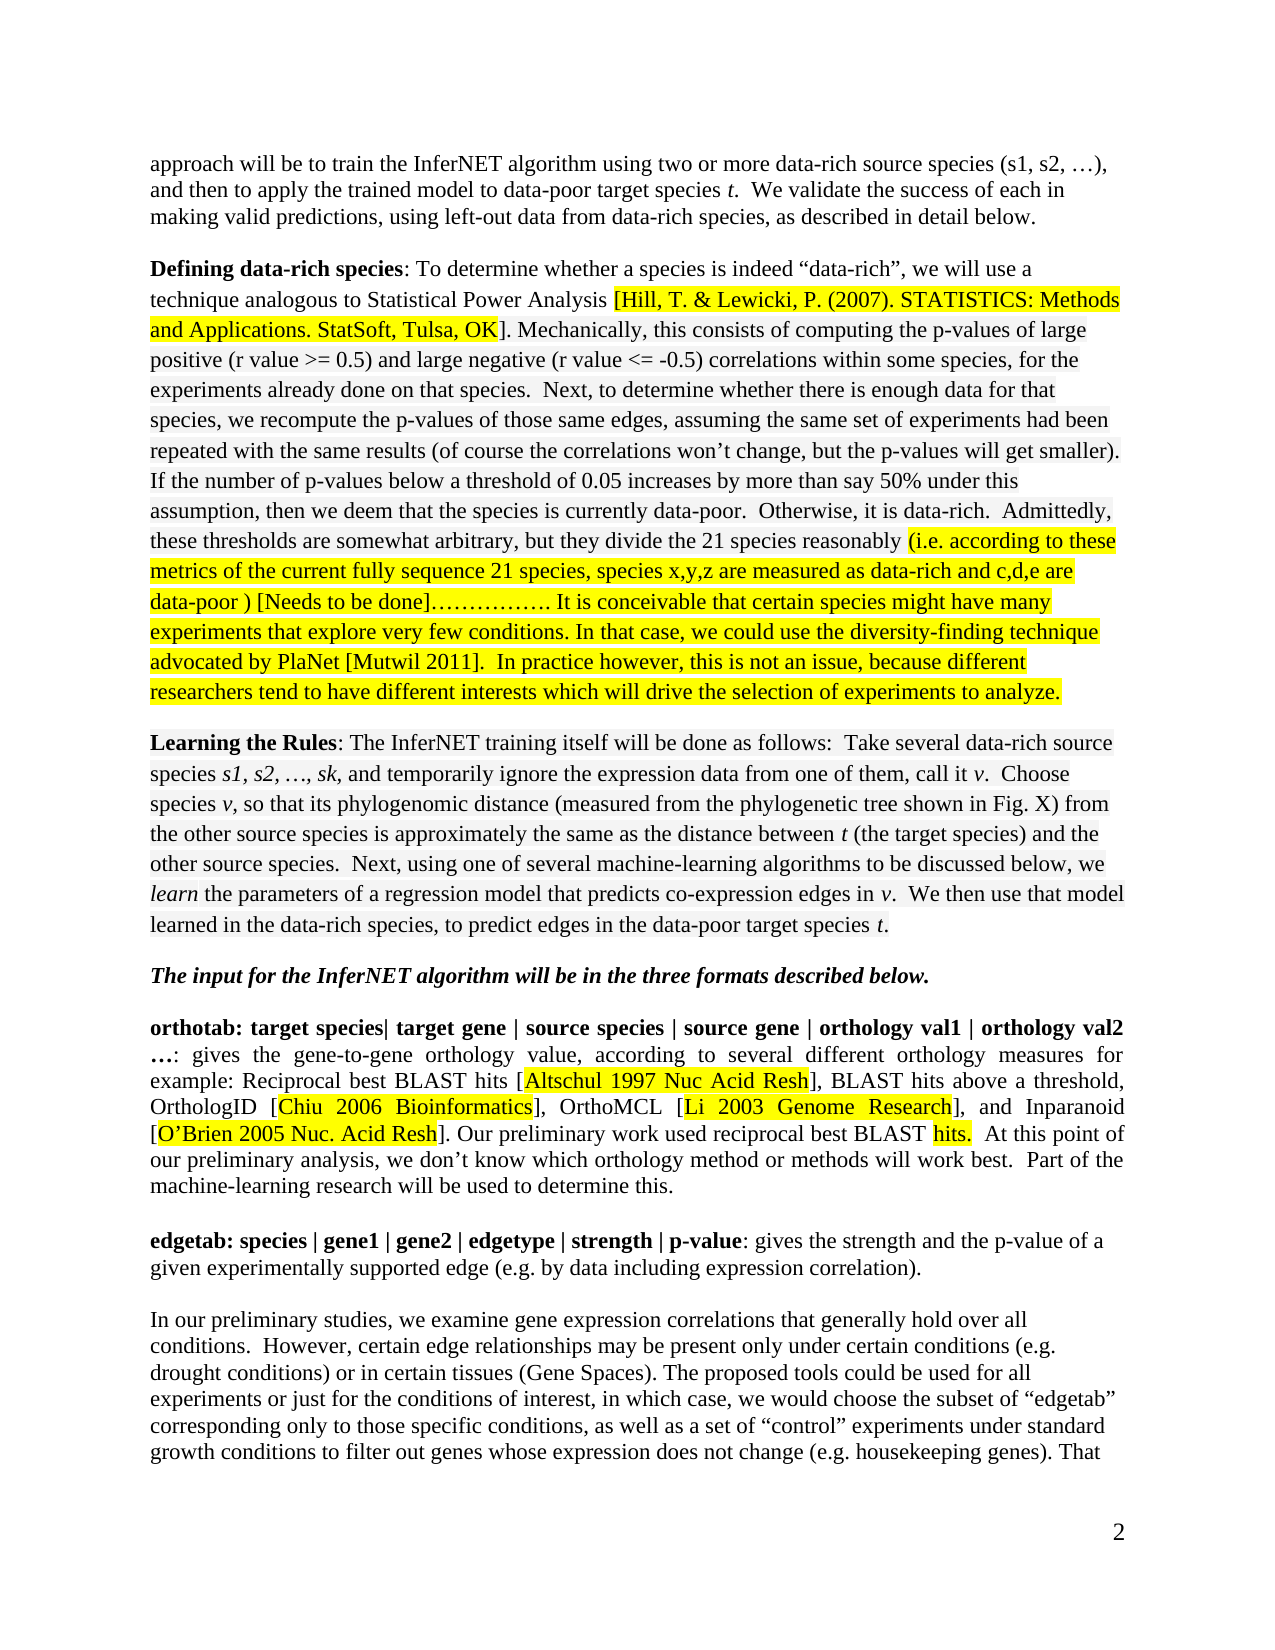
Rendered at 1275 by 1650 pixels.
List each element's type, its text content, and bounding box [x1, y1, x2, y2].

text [150, 150, 1125, 229]
text Defining data-rich species: To determine whether a species is indeed “data-rich”, we will use a technique analogous to Statistical Power Analysis [Hill, T. & Lewicki, P. (2007). STATISTICS: Methods and Applications. StatSoft, Tulsa, OK]. Mechanically, this consists of computing the p-values of large positive (r value >= 0.5) and large negative (r value <= -0.5) correlations within some species, for the experiments already done on that species. Next, to determine whether there is enough data for that species, we recompute the p-values of those same edges, assuming the same set of experiments had been repeated with the same results (of course the correlations won’t change, but the p-values will get smaller). If the number of p-values below a threshold of 0.05 increases by more than say 50% under this assumption, then we deem that the species is currently data-poor. Otherwise, it is data-rich. Admittedly, these thresholds are somewhat arbitrary, but they divide the 21 species reasonably (i.e. according to these metrics of the current fully sequence 21 species, species x,y,z are measured as data-rich and c,d,e are data-poor ) [Needs to be done]……………. It is conceivable that certain species might have many experiments that explore very few conditions. In that case, we could use the diversity-finding technique advocated by PlaNet [Mutwil 2011]. In practice however, this is not an issue, because different researchers tend to have different interests which will drive the selection of experiments to analyze. [150, 255, 1125, 705]
text orthotab: target species| target gene | source species | source gene | orthology val1 | orthology val2 …: gives the gene-to-gene orthology value, according to several different orthology measures for example: Reciprocal best BLAST hits [Altschul 1997 Nuc Acid Resh], BLAST hits above a threshold, OrthologID [Chiu 2006 Bioinformatics], OrthoMCL [Li 2003 Genome Research], and Inparanoid [O’Brien 2005 Nuc. Acid Resh]. Our preliminary work used reciprocal best BLAST hits. At this point of our preliminary analysis, we don’t know which orthology method or methods will work best. Part of the machine-learning research will be used to determine this. [150, 1014, 1125, 1199]
text The input for the InferNET algorithm will be in the three formats described below. [150, 962, 1125, 988]
text Learning the Rules: The InferNET training itself will be done as follows: Take several data-rich source species s1, s2, …, sk, and temporarily ignore the expression data from one of them, call it v. Choose species v, so that its phylogenomic distance (measured from the phylogenetic tree shown in Fig. X) from the other source species is approximately the same as the distance between t (the target species) and the other source species. Next, using one of several machine-learning algorithms to be discussed below, we learn the parameters of a regression model that predicts co-expression edges in v. We then use that model learned in the data-rich species, to predict edges in the data-poor target species t. [150, 729, 1125, 937]
text edgetab: species | gene1 | gene2 | edgetype | strength | p-value: gives the strength and the p-value of a given experimentally supported edge (e.g. by data including expression correlation). [150, 1227, 1125, 1280]
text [150, 1306, 1125, 1464]
